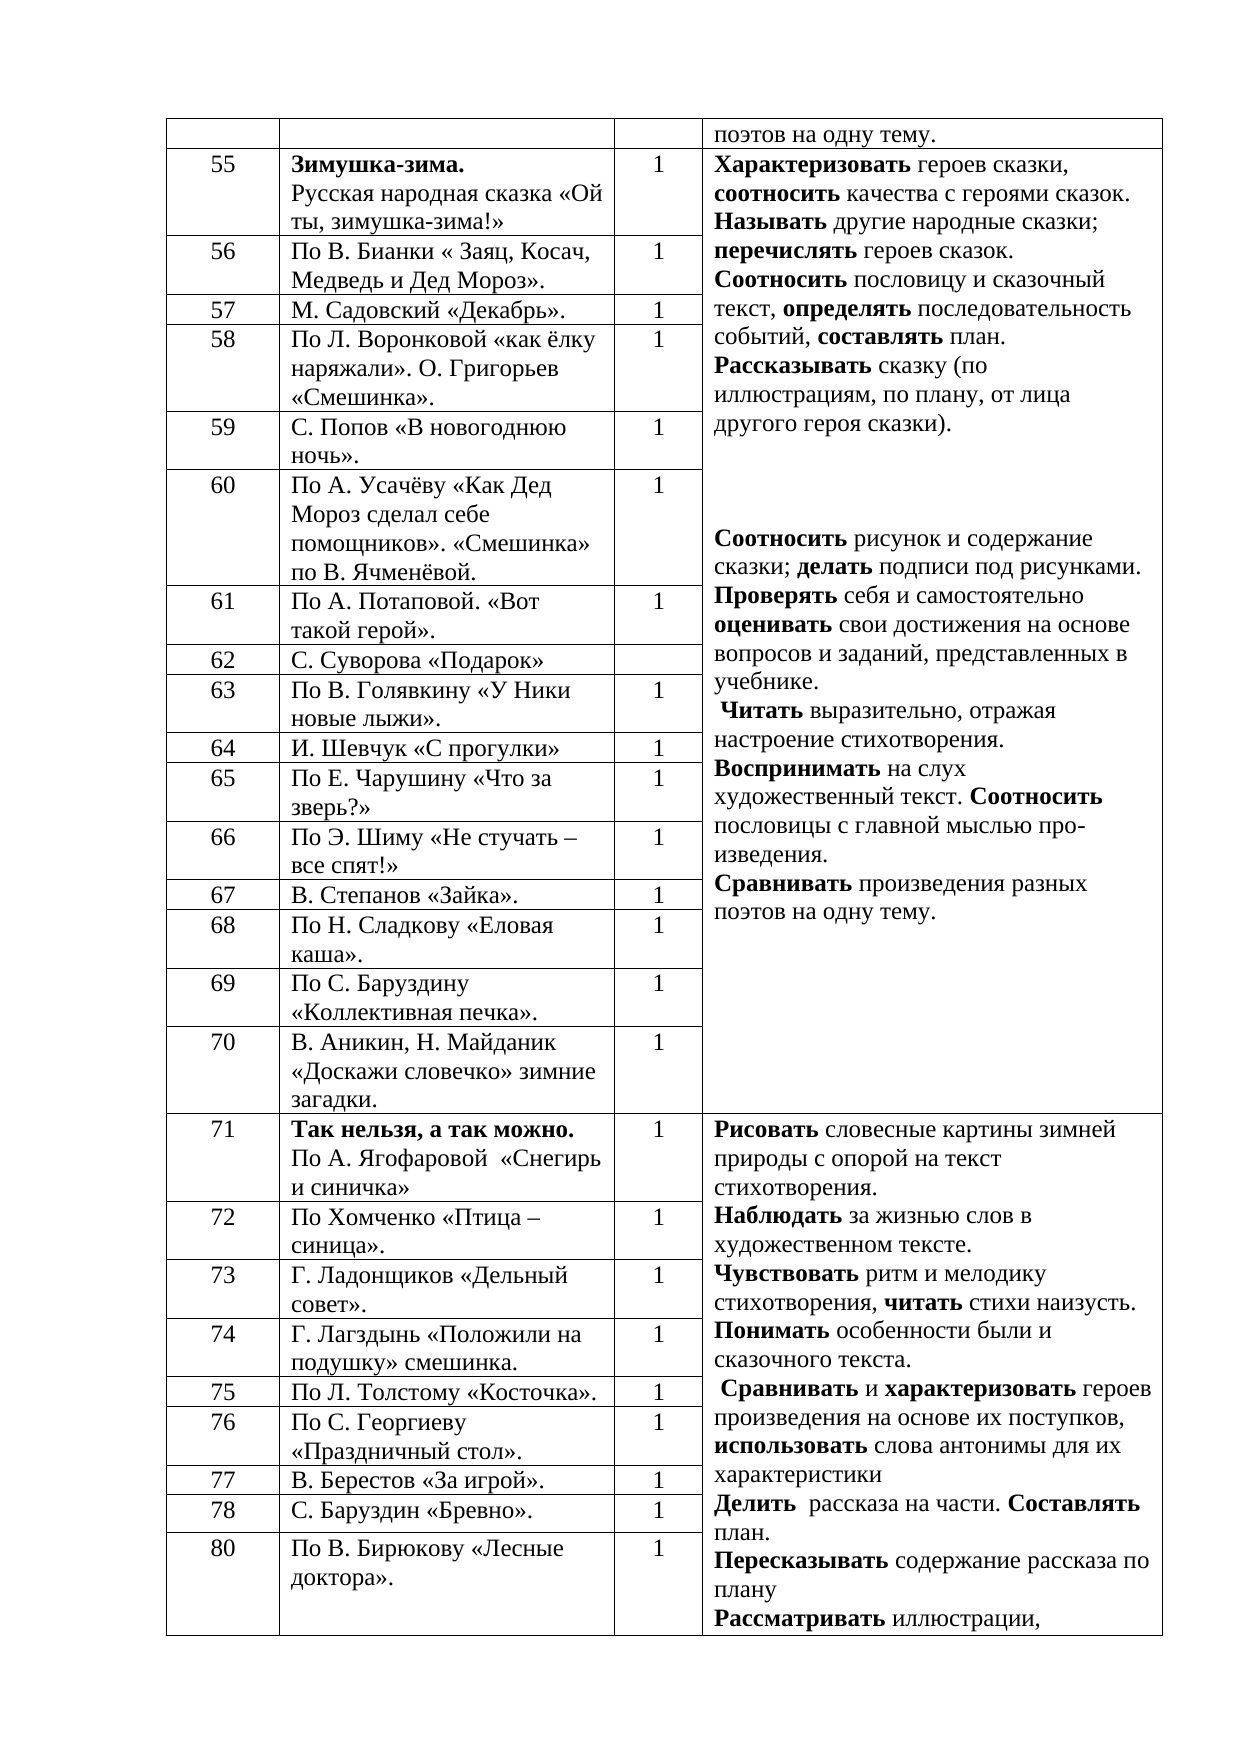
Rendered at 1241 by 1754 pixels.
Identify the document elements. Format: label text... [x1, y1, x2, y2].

table_cell С. Попов «В новогоднюю ночь». [280, 412, 614, 469]
table_cell 1 [615, 325, 702, 411]
table_cell 73 [167, 1260, 279, 1318]
table_cell По А. Усачёву «Как Дед Мороз сделал себе помощников». «Смешинка» по В. Ячменёвой. [280, 470, 614, 585]
table_cell Г. Ладонщиков «Дельный совет». [280, 1260, 614, 1318]
table_cell 62 [167, 645, 279, 674]
table_cell 1 [615, 969, 702, 1026]
table_cell 71 [167, 1114, 279, 1201]
table_cell 61 [167, 586, 279, 644]
table_cell 1 [615, 1202, 702, 1259]
table_cell Так нельзя, а так можно. По А. Ягофаровой «Снегирь и синичка» [280, 1114, 614, 1201]
table_cell По Е. Чарушину «Что за зверь?» [280, 763, 614, 821]
table_cell 1 [615, 236, 702, 294]
table_cell 1 [615, 1027, 702, 1113]
table_cell 1 [615, 1466, 702, 1494]
table_cell 65 [167, 763, 279, 821]
table_cell В. Берестов «За игрой». [280, 1466, 614, 1494]
table_cell 1 [615, 822, 702, 879]
table_cell 1 [615, 1407, 702, 1464]
table_cell [615, 645, 702, 674]
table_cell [280, 119, 614, 148]
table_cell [280, 1533, 614, 1635]
table_cell 1 [615, 763, 702, 821]
table_cell Г. Лагздынь «Положили на подушку» смешинка. [280, 1319, 614, 1376]
table_cell С. Баруздин «Бревно». [280, 1495, 614, 1532]
table_cell В. Аникин, Н. Майданик «Доскажи словечко» зимние загадки. [280, 1027, 614, 1113]
table_cell 1 [615, 1319, 702, 1376]
table_cell Зимушка-зима. Русская народная сказка «Ой ты, зимушка-зима!» [280, 149, 614, 235]
table_cell С. Суворова «Подарок» [280, 645, 614, 674]
table_cell 68 [167, 910, 279, 967]
table_cell По Н. Сладкову «Еловая каша». [280, 910, 614, 967]
table_cell 55 [167, 149, 279, 235]
table_cell 1 [615, 733, 702, 762]
table_cell 1 [615, 675, 702, 732]
table_cell 77 [167, 1466, 279, 1494]
table_cell 80 [167, 1533, 279, 1635]
table_cell 1 [615, 586, 702, 644]
table_cell 75 [167, 1377, 279, 1406]
table_cell По Хомченко «Птица – синица». [280, 1202, 614, 1259]
table_cell 1 [615, 1533, 702, 1635]
table_cell 1 [615, 1260, 702, 1318]
table_cell 54 [167, 119, 279, 148]
table_cell 76 [167, 1407, 279, 1464]
table_cell По С. Баруздину «Коллективная печка». [280, 969, 614, 1026]
table_cell 1 [615, 1495, 702, 1532]
table_cell По Э. Шиму «Не стучать – все спят!» [280, 822, 614, 879]
table_cell В. Степанов «Зайка». [280, 880, 614, 909]
table_cell М. Садовский «Декабрь». [280, 295, 614, 323]
table_cell 1 [615, 412, 702, 469]
table_cell 1 [615, 149, 702, 235]
table_cell 56 [167, 236, 279, 294]
table_cell 60 [167, 470, 279, 585]
table_cell 78 [167, 1495, 279, 1532]
table_cell 1 [615, 1114, 702, 1201]
table_cell 1 [615, 880, 702, 909]
table_cell 67 [167, 880, 279, 909]
table_cell По С. Георгиеву «Праздничный стол». [280, 1407, 614, 1464]
table_cell 59 [167, 412, 279, 469]
table_cell 1 [615, 470, 702, 585]
table_cell 66 [167, 822, 279, 879]
table_cell 1 [615, 910, 702, 967]
table_cell 74 [167, 1319, 279, 1376]
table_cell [703, 149, 1162, 1113]
table_cell 1 [615, 295, 702, 323]
table_cell По А. Потаповой. «Вот такой герой». [280, 586, 614, 644]
table_cell 70 [167, 1027, 279, 1113]
table_cell 63 [167, 675, 279, 732]
table_cell По В. Бианки « Заяц, Косач, Медведь и Дед Мороз». [280, 236, 614, 294]
table_cell 69 [167, 969, 279, 1026]
table_cell И. Шевчук «С прогулки» [280, 733, 614, 762]
table_cell По В. Голявкину «У Ники новые лыжи». [280, 675, 614, 732]
table_cell Рисовать словесные картины зимней природы с опорой на текст стихотворения. Наблюдать за жизнью слов в художественном тексте. Чувствовать ритм и мелодику стихотворения, читать стихи наизусть. Понимать особенности были и сказочного текста. Сравнивать и характеризовать героев произведения на основе их поступков, использовать слова антонимы для их характеристики Делить рассказа на части. Составлять план. Пересказывать содержание рассказа по плану Рассматривать иллюстрации, соотносить их содержание с содержанием текста в учебнике. Понимать авторское отношение к героям и их поступкам; выразительно читать по ролям. [703, 1114, 1162, 1635]
table_cell 58 [167, 325, 279, 411]
table_cell По Л. Толстому «Косточка». [280, 1377, 614, 1406]
table_cell 72 [167, 1202, 279, 1259]
table_cell 64 [167, 733, 279, 762]
table_cell По Л. Воронковой «как ёлку наряжали». О. Григорьев «Смешинка». [280, 325, 614, 411]
table_cell 57 [167, 295, 279, 323]
table_cell 1 [615, 1377, 702, 1406]
table_cell 1 [615, 119, 702, 148]
